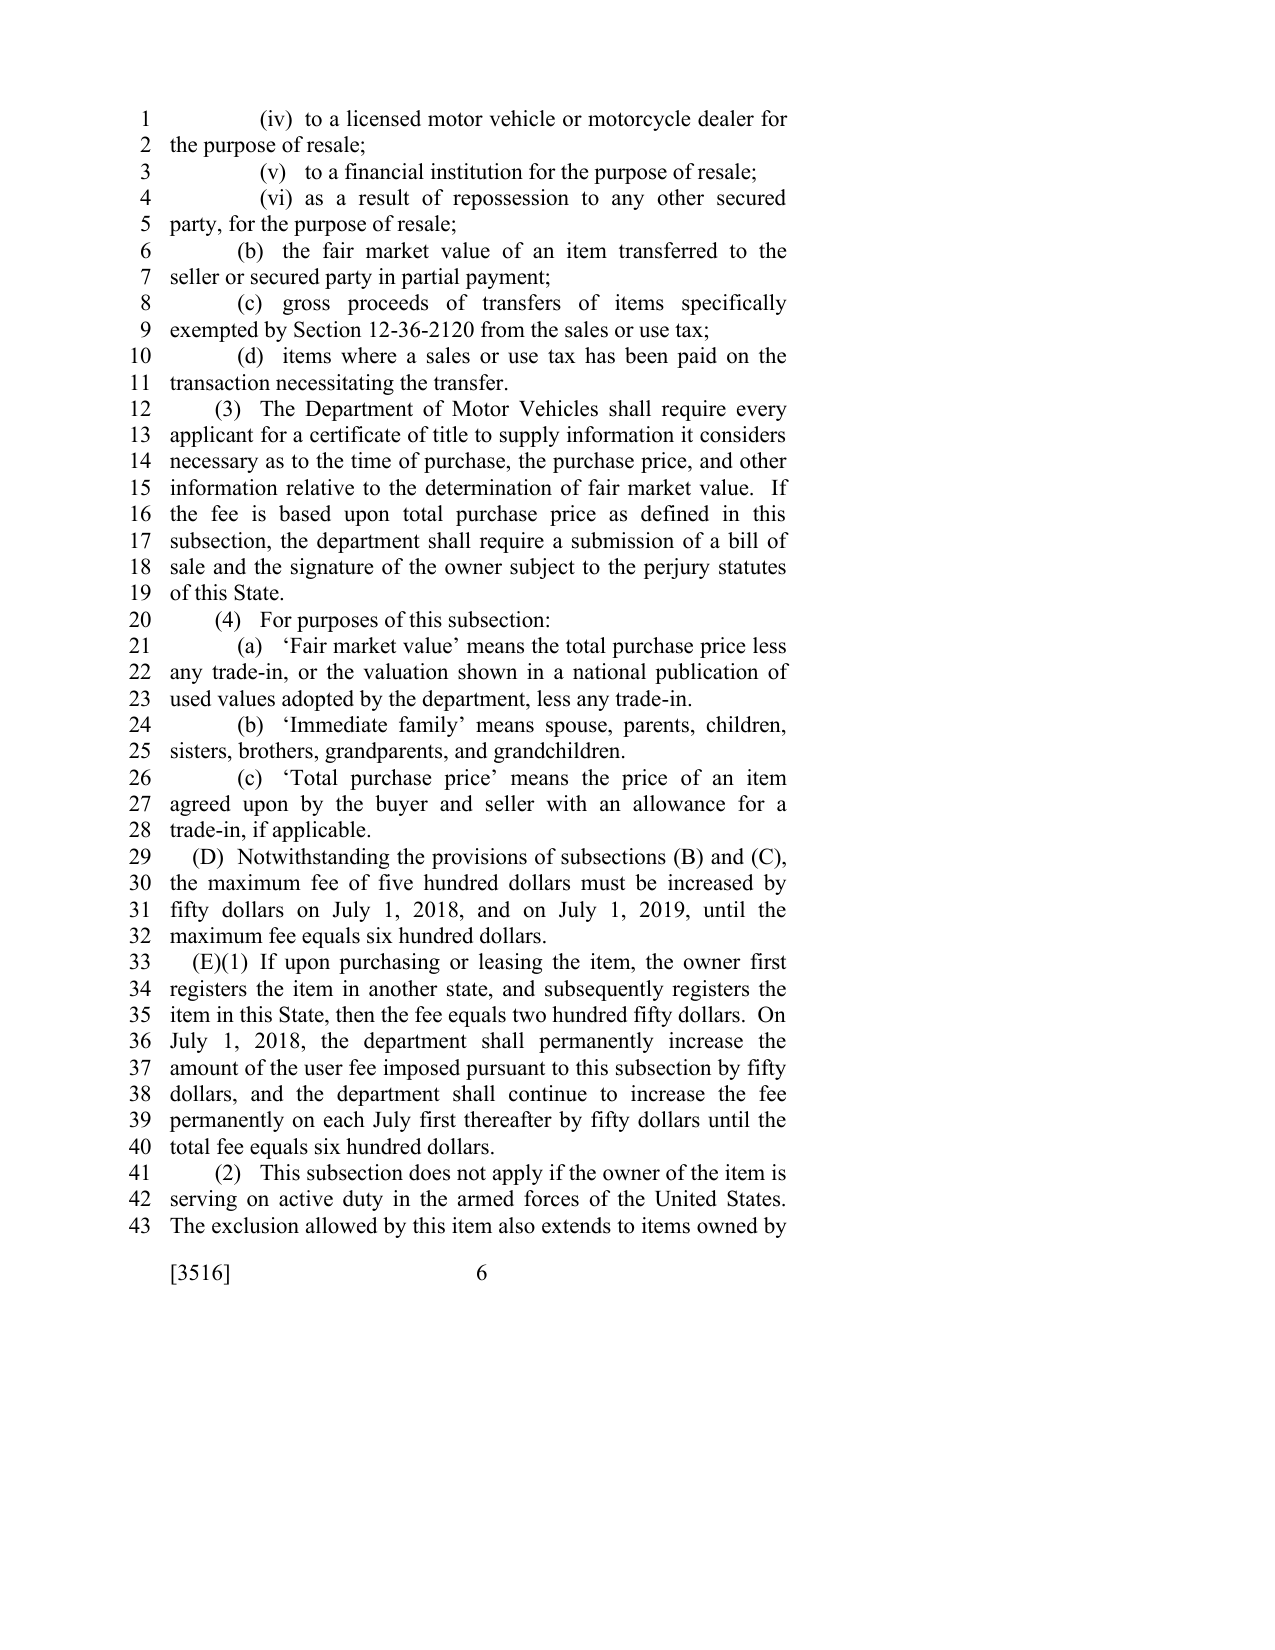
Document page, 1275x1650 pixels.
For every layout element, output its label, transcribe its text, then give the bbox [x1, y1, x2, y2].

text (b) ‘Immediate family’ means spouse, parents, children, sisters, brothers, grandparents, and grandchildren. [169, 711, 787, 764]
text (3) The Department of Motor Vehicles shall require every applicant for a certificate of title to supply information it considers necessary as to the time of purchase, the purchase price, and other information relative to the determination of fair market value. If the fee is based upon total purchase price as defined in this subsection, the department shall require a submission of a bill of sale and the signature of the owner subject to the perjury statutes of this State. [169, 395, 787, 606]
text (c) gross proceeds of transfers of items specifically exempted by Section 12-36-2120 from the sales or use tax; [169, 289, 787, 342]
text (E)(1) If upon purchasing or leasing the item, the owner first registers the item in another state, and subsequently registers the item in this State, then the fee equals two hundred fifty dollars. On July 1, 2018, the department shall permanently increase the amount of the user fee imposed pursuant to this subsection by fifty dollars, and the department shall continue to increase the fee permanently on each July first thereafter by fifty dollars until the total fee equals six hundred dollars. [169, 948, 787, 1159]
text (d) items where a sales or use tax has been paid on the transaction necessitating the transfer. [169, 342, 787, 395]
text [169, 1159, 787, 1238]
text (vi) as a result of repossession to any other secured party, for the purpose of resale; [169, 184, 787, 237]
text (a) ‘Fair market value’ means the total purchase price less any trade-in, or the valuation shown in a national publication of used values adopted by the department, less any trade-in. [169, 632, 787, 711]
text (D) Notwithstanding the provisions of subsections (B) and (C), the maximum fee of five hundred dollars must be increased by fifty dollars on July 1, 2018, and on July 1, 2019, until the maximum fee equals six hundred dollars. [169, 843, 787, 948]
text (4) For purposes of this subsection: [169, 606, 787, 632]
text (c) ‘Total purchase price’ means the price of an item agreed upon by the buyer and seller with an allowance for a trade-in, if applicable. [169, 764, 787, 843]
text (b) the fair market value of an item transferred to the seller or secured party in partial payment; [169, 237, 787, 289]
text (iv) to a licensed motor vehicle or motorcycle dealer for the purpose of resale; [169, 105, 787, 158]
text (v) to a financial institution for the purpose of resale; [169, 158, 787, 184]
